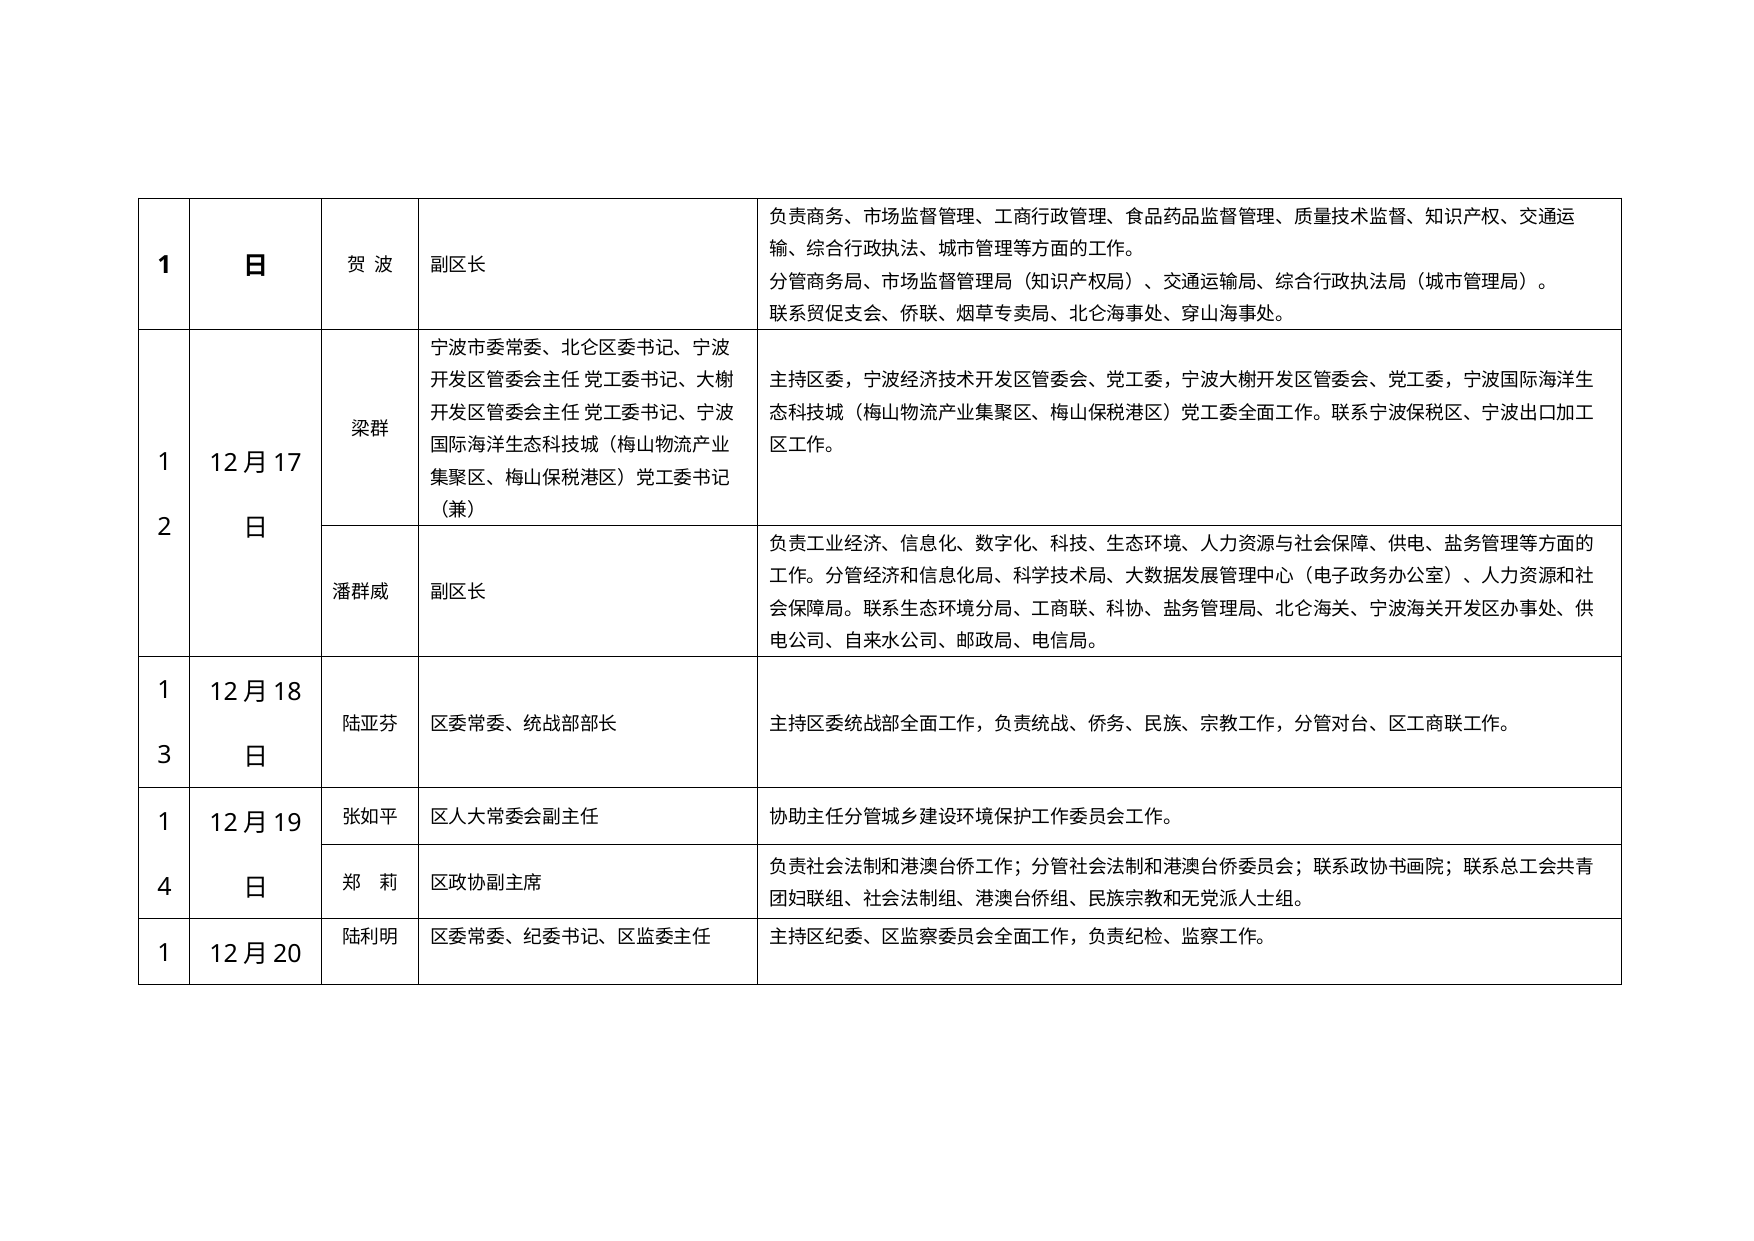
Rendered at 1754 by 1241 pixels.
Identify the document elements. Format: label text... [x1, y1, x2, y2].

table_cell 负责工业经济、信息化、数字化、科技、生态环境、人力资源与社会保障、供电、盐务管理等方面的工作。分管经济和信息化局、科学技术局、大数据发展管理中心（电子政务办公室）、人力资源和社会保障局。联系生态环境分局、工商联、科协、盐务管理局、北仑海关、宁波海关开发区办事处、供电公司、自来水公司、邮政局、电信局。 [758, 526, 1621, 656]
table_cell 负责商务、市场监督管理、工商行政管理、食品药品监督管理、质量技术监督、知识产权、交通运输、综合行政执法、城市管理等方面的工作。 分管商务局、市场监督管理局（知识产权局）、交通运输局、综合行政执法局（城市管理局）。 联系贸促支会、侨联、烟草专卖局、北仑海事处、穿山海事处。 [758, 199, 1621, 329]
table_cell 12月20日 [190, 919, 321, 984]
table_cell 11 [139, 199, 189, 329]
table_cell 贺 波 [322, 199, 418, 329]
table_cell 区委常委、统战部部长 [419, 657, 757, 787]
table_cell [758, 919, 1621, 984]
table_cell 副区长 [419, 199, 757, 329]
table_cell 12 [139, 330, 189, 656]
table_cell 郑 莉 [322, 845, 418, 918]
table_cell 15 [139, 919, 189, 984]
table_cell 区委常委、纪委书记、区监委主任 [419, 919, 757, 984]
table_cell 梁群 [322, 330, 418, 525]
table_cell 副区长 [419, 526, 757, 656]
table_cell 宁波市委常委、北仑区委书记、宁波开发区管委会主任 党工委书记、大榭开发区管委会主任 党工委书记、宁波国际海洋生态科技城（梅山物流产业集聚区、梅山保税港区）党工委书记（兼） [419, 330, 757, 525]
table_cell 潘群威 [322, 526, 418, 656]
table_cell 区政协副主席 [419, 845, 757, 918]
table_cell 区人大常委会副主任 [419, 788, 757, 843]
table_cell 陆利明 [322, 919, 418, 984]
table_cell 陆亚芬 [322, 657, 418, 787]
table_cell 12月18日 [190, 657, 321, 787]
table_cell 主持区委，宁波经济技术开发区管委会、党工委，宁波大榭开发区管委会、党工委，宁波国际海洋生态科技城（梅山物流产业集聚区、梅山保税港区）党工委全面工作。联系宁波保税区、宁波出口加工区工作。 [758, 330, 1621, 525]
table_cell 12月17日 [190, 330, 321, 656]
table_cell 负责社会法制和港澳台侨工作；分管社会法制和港澳台侨委员会；联系政协书画院；联系总工会共青团妇联组、社会法制组、港澳台侨组、民族宗教和无党派人士组。 [758, 845, 1621, 918]
table_cell 协助主任分管城乡建设环境保护工作委员会工作。 [758, 788, 1621, 843]
table_cell 12月19日 [190, 788, 321, 918]
table_cell 12月16日 [190, 199, 321, 329]
table_cell 主持区委统战部全面工作，负责统战、侨务、民族、宗教工作，分管对台、区工商联工作。 [758, 657, 1621, 787]
table_cell 14 [139, 788, 189, 918]
table_cell 13 [139, 657, 189, 787]
table_cell 张如平 [322, 788, 418, 843]
